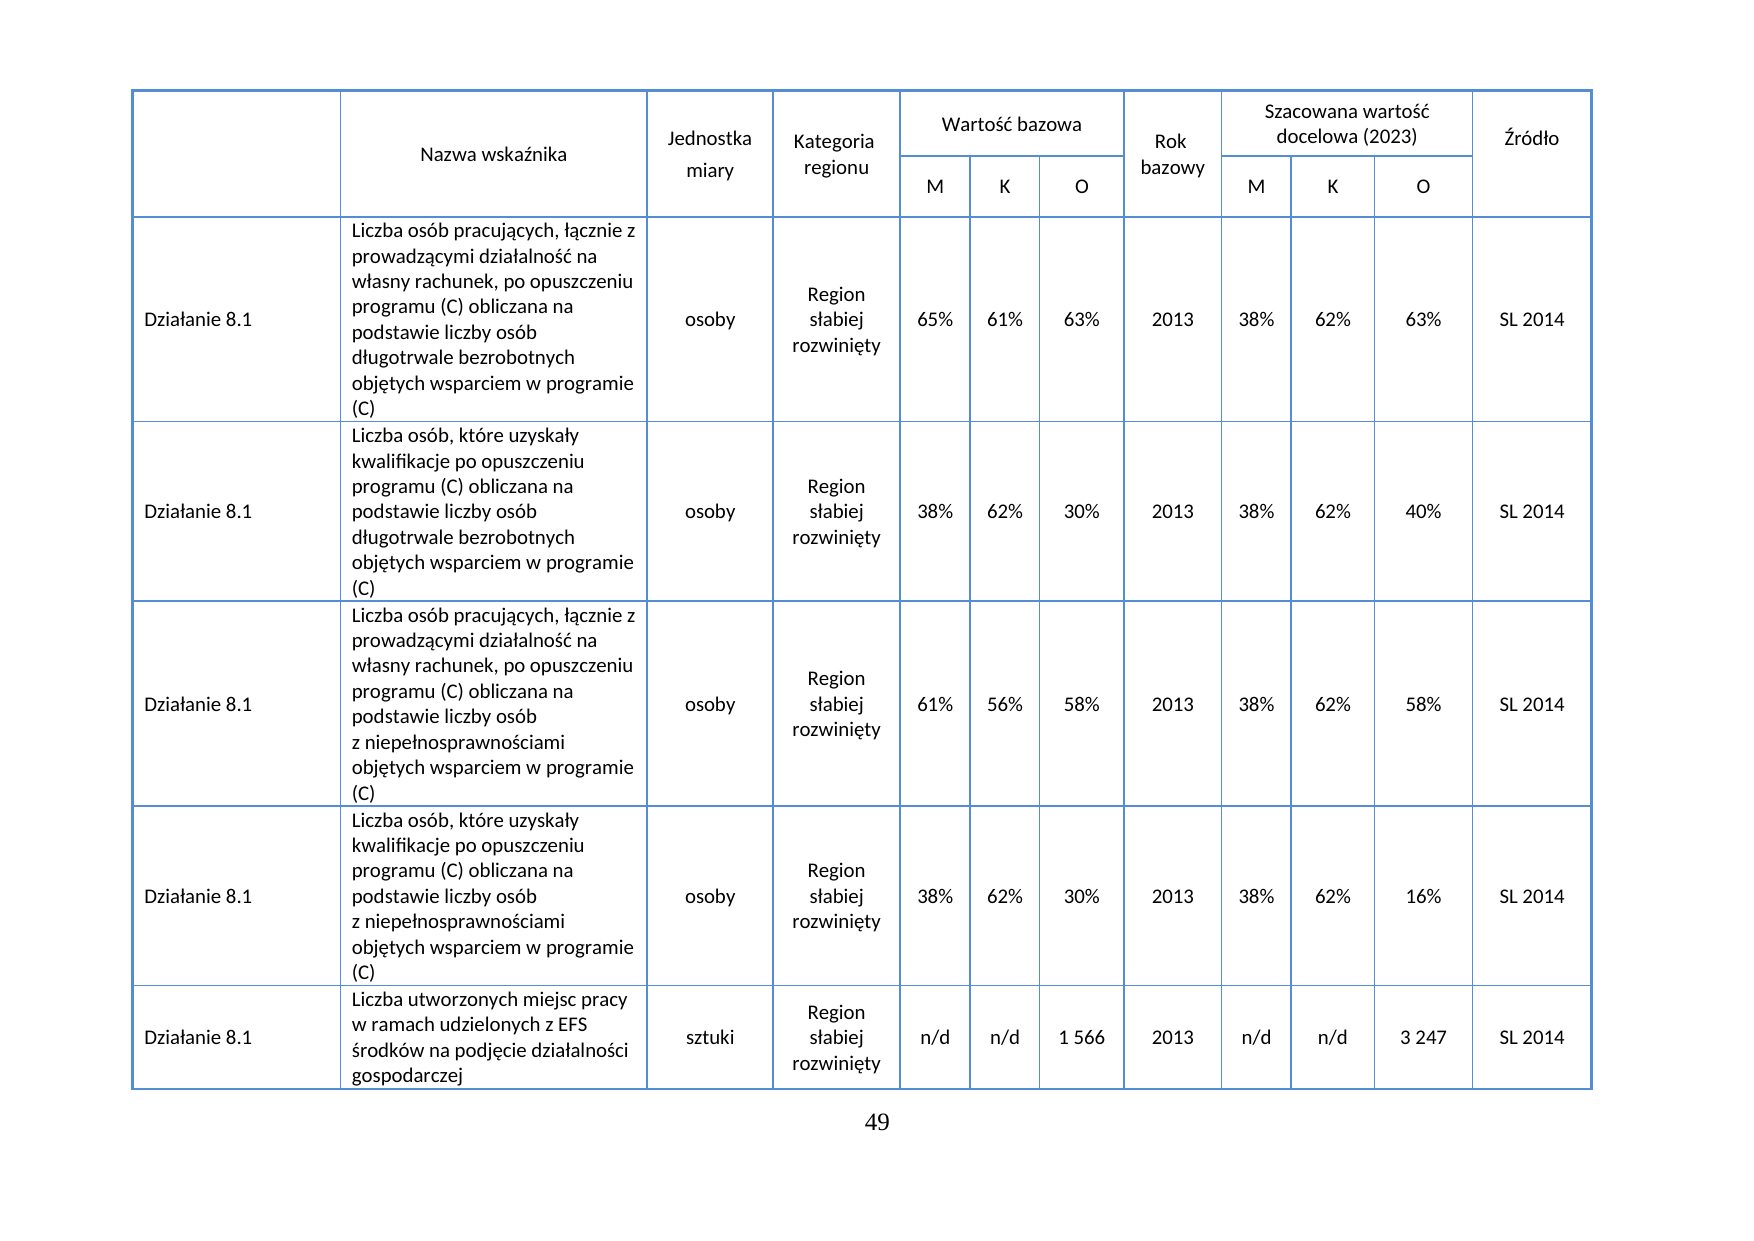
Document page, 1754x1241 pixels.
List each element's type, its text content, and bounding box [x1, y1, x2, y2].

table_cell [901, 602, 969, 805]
table_header [134, 92, 340, 216]
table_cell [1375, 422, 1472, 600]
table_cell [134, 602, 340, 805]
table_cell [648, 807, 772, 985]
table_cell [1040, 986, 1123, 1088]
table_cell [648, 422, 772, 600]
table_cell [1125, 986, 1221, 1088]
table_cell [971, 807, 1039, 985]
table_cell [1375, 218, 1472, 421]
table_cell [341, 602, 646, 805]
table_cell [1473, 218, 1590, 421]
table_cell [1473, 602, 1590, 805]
table_cell O [1040, 157, 1123, 216]
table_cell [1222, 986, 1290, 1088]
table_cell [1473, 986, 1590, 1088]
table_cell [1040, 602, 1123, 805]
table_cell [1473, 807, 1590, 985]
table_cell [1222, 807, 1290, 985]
table_header Źródło [1473, 92, 1590, 216]
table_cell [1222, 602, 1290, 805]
table_cell 61% [971, 218, 1039, 421]
table_header Szacowana wartość docelowa (2023) [1222, 92, 1472, 155]
table_header Nazwa wskaźnika [341, 92, 646, 216]
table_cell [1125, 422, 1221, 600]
table_cell K [1292, 157, 1374, 216]
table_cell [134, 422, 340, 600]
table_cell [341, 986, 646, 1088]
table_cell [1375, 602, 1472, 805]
table_cell 38% [1222, 218, 1290, 421]
table_cell Liczba osób pracujących, łącznie z prowadzącymi działalność na własny rachunek, po opuszczeniu programu (C) obliczana na podstawie liczby osób długotrwale bezrobotnych objętych wsparciem w programie (C) [341, 218, 646, 421]
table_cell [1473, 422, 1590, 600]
table_cell Działanie 8.1 [134, 218, 340, 421]
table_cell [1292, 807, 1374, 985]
table_cell 65% [901, 218, 969, 421]
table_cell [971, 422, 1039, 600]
table_cell Region słabiej rozwinięty [774, 218, 899, 421]
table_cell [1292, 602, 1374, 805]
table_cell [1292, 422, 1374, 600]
table_cell 62% [1292, 218, 1374, 421]
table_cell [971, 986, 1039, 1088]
table_cell K [971, 157, 1039, 216]
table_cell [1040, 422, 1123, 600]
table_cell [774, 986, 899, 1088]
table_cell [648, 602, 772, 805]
table_cell 63% [1040, 218, 1123, 421]
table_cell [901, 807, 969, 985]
table_cell M [1222, 157, 1290, 216]
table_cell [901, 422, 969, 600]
table_header Rok bazowy [1125, 92, 1221, 216]
table_cell osoby [648, 218, 772, 421]
table_cell O [1375, 157, 1472, 216]
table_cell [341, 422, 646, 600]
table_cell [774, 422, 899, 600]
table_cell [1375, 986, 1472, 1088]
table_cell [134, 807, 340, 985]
table_cell 2013 [1125, 218, 1221, 421]
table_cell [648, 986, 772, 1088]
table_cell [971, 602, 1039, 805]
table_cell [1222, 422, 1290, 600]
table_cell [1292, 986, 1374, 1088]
table_header Wartość bazowa [901, 92, 1123, 155]
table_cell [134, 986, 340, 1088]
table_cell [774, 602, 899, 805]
table_header Kategoria regionu [774, 92, 899, 216]
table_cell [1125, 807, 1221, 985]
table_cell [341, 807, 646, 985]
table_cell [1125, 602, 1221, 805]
table_cell M [901, 157, 969, 216]
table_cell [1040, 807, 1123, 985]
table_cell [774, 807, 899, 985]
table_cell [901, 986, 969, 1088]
table_header Jednostka miary [648, 92, 772, 216]
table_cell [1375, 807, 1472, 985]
